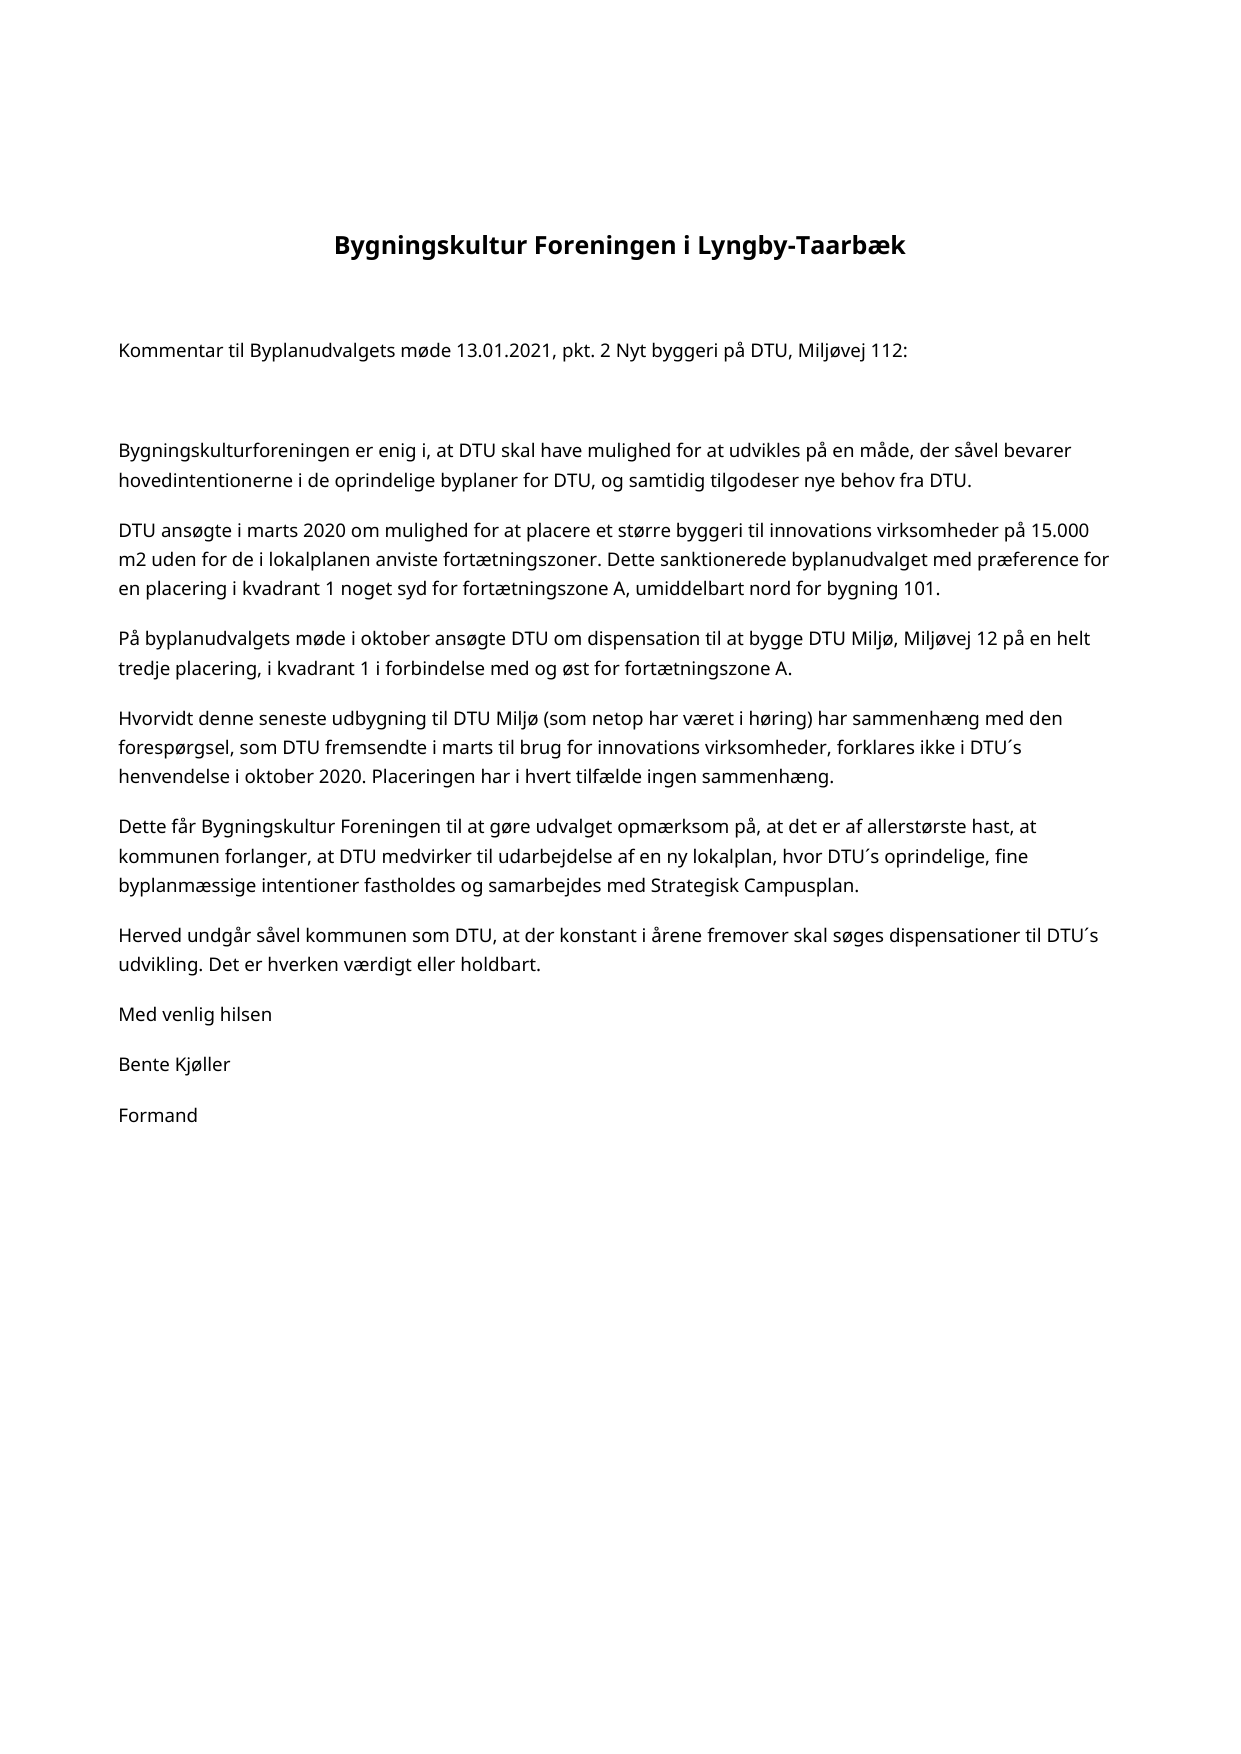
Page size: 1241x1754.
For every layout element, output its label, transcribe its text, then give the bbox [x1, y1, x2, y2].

text Med venlig hilsen [118, 1002, 1122, 1027]
text Dette får Bygningskultur Foreningen til at gøre udvalget opmærksom på, at det er af allerstørste hast, at kommunen forlanger, at DTU medvirker til udarbejdelse af en ny lokalplan, hvor DTU´s oprindelige, fine byplanmæssige intentioner fastholdes og samarbejdes med Strategisk Campusplan. [118, 814, 1122, 898]
text Bygningskultur Foreningen i Lyngby-Taarbæk [118, 227, 1122, 261]
text Herved undgår såvel kommunen som DTU, at der konstant i årene fremover skal søges dispensationer til DTU´s udvikling. Det er hverken værdigt eller holdbart. [118, 922, 1122, 977]
text Hvorvidt denne seneste udbygning til DTU Miljø (som netop har været i høring) har sammenhæng med den forespørgsel, som DTU fremsendte i marts til brug for innovations virksomheder, forklares ikke i DTU´s henvendelse i oktober 2020. Placeringen har i hvert tilfælde ingen sammenhæng. [118, 705, 1122, 789]
text Bente Kjøller [118, 1052, 1122, 1077]
text Formand [118, 1102, 1122, 1127]
text Bygningskulturforeningen er enig i, at DTU skal have mulighed for at udvikles på en måde, der såvel bevarer hovedintentionerne i de oprindelige byplaner for DTU, og samtidig tilgodeser nye behov fra DTU. [118, 438, 1122, 492]
text DTU ansøgte i marts 2020 om mulighed for at placere et større byggeri til innovations virksomheder på 15.000 m2 uden for de i lokalplanen anviste fortætningszoner. Dette sanktionerede byplanudvalget med præference for en placering i kvadrant 1 noget syd for fortætningszone A, umiddelbart nord for bygning 101. [118, 517, 1122, 601]
text Kommentar til Byplanudvalgets møde 13.01.2021, pkt. 2 Nyt byggeri på DTU, Miljøvej 112: [118, 337, 1122, 363]
text På byplanudvalgets møde i oktober ansøgte DTU om dispensation til at bygge DTU Miljø, Miljøvej 12 på en helt tredje placering, i kvadrant 1 i forbindelse med og øst for fortætningszone A. [118, 626, 1122, 680]
